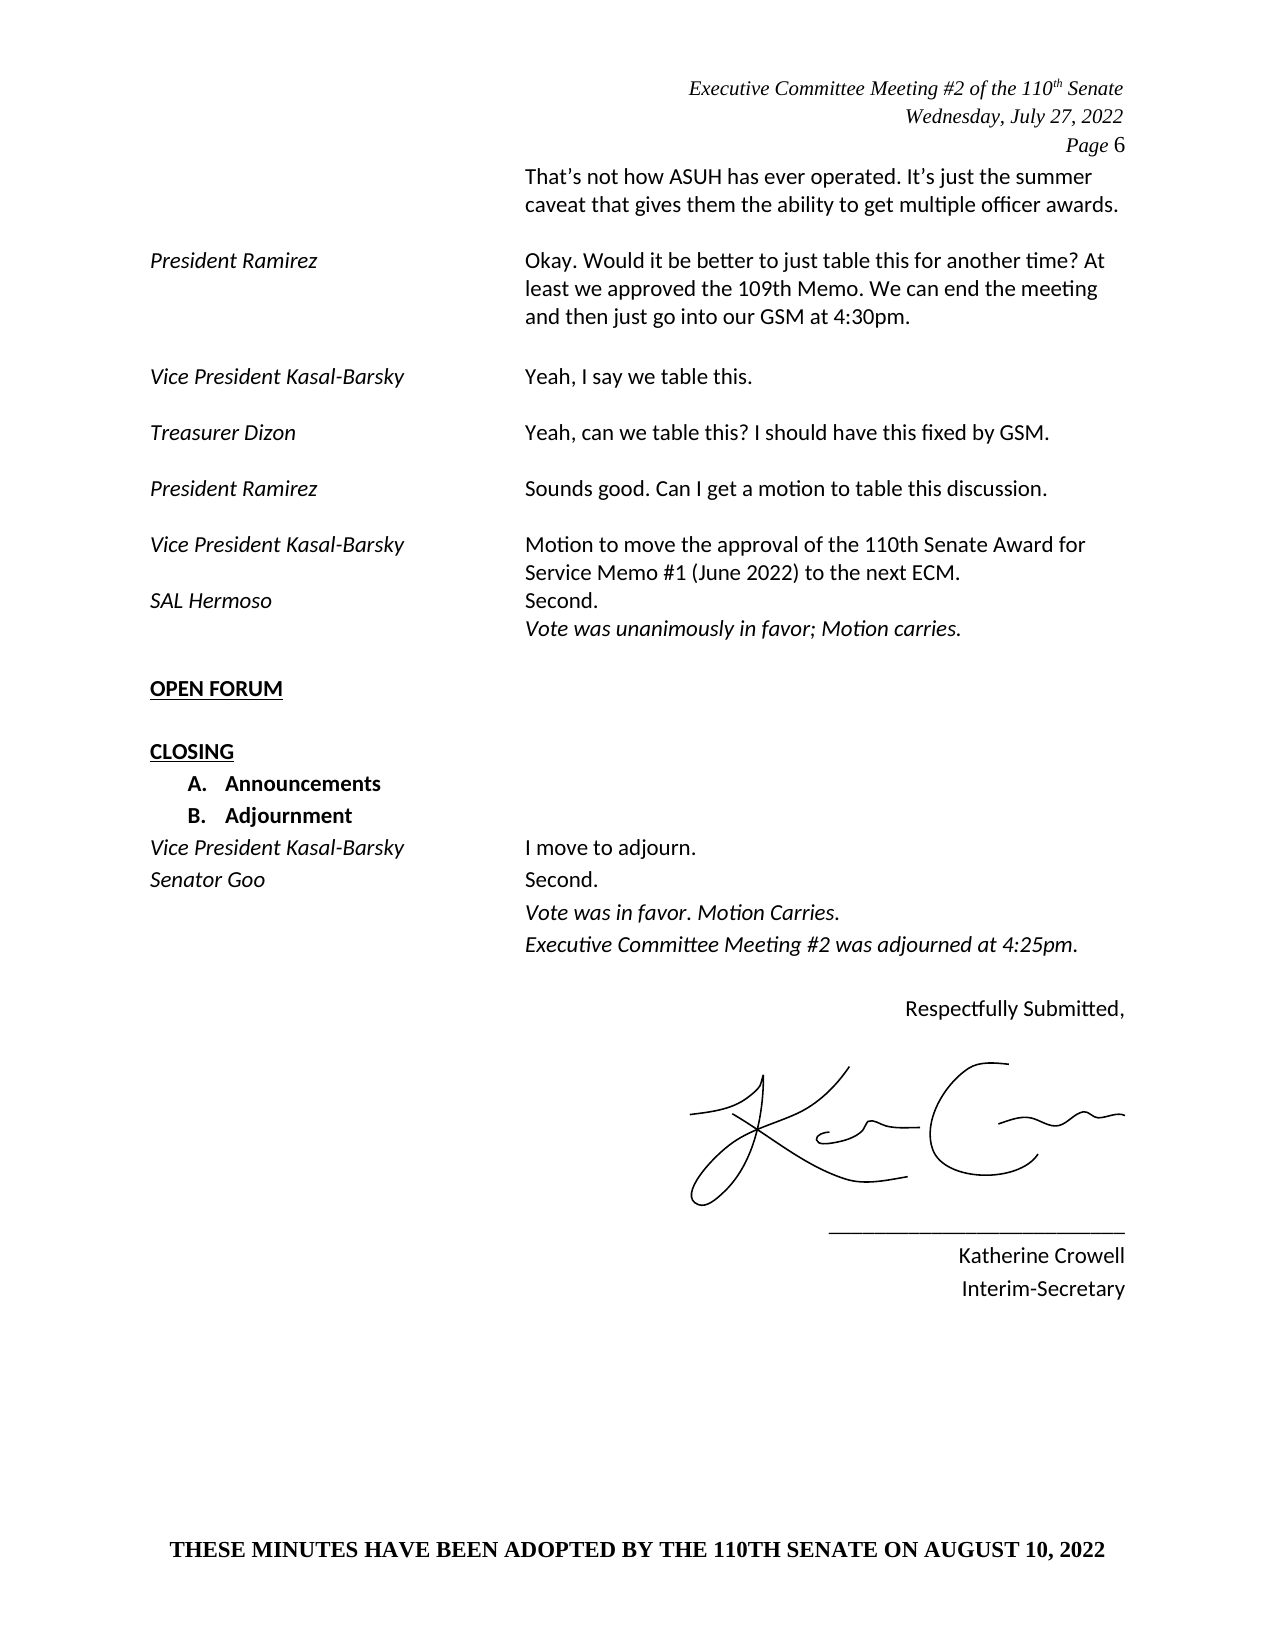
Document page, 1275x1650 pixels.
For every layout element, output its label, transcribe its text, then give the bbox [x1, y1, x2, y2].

list Announcements [187, 769, 1125, 797]
text CLOSING [150, 737, 1125, 765]
text Vice President Kasal-Barsky I move to adjourn. [150, 833, 1125, 861]
text Treasurer Dizon Yeah, can we table this? I should have this fixed by GSM. [150, 418, 1125, 446]
text Katherine Crowell [150, 1242, 1125, 1270]
text Vote was in favor. Motion Carries. [525, 898, 1125, 926]
text Executive Committee Meeting #2 was adjourned at 4:25pm. [450, 930, 1125, 958]
text President Ramirez Okay. Would it be better to just table this for another time? At [150, 246, 1125, 274]
text President Ramirez Sounds good. Can I get a motion to table this discussion. [150, 474, 1125, 502]
text __________________________ [150, 1209, 1125, 1237]
text Service Memo #1 (June 2022) to the next ECM. [450, 558, 1125, 586]
text Senator Goo Second. [150, 866, 1125, 894]
list Adjournment [187, 801, 1125, 829]
text Vote was unanimously in favor; Motion carries. [150, 614, 1125, 642]
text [525, 162, 1125, 218]
text OPEN FORUM [150, 674, 1125, 702]
text Vice President Kasal-Barsky Motion to move the approval of the 110th Senate Award for [150, 530, 1125, 558]
text SAL Hermoso Second. [150, 586, 1125, 614]
text least we approved the 109th Memo. We can end the meeting and then just go into our GSM at 4:30pm. [525, 274, 1125, 330]
text Interim-Secretary [150, 1274, 1125, 1302]
text Vice President Kasal-Barsky Yeah, I say we table this. [150, 362, 1125, 390]
text Respectfully Submitted, [150, 994, 1125, 1022]
